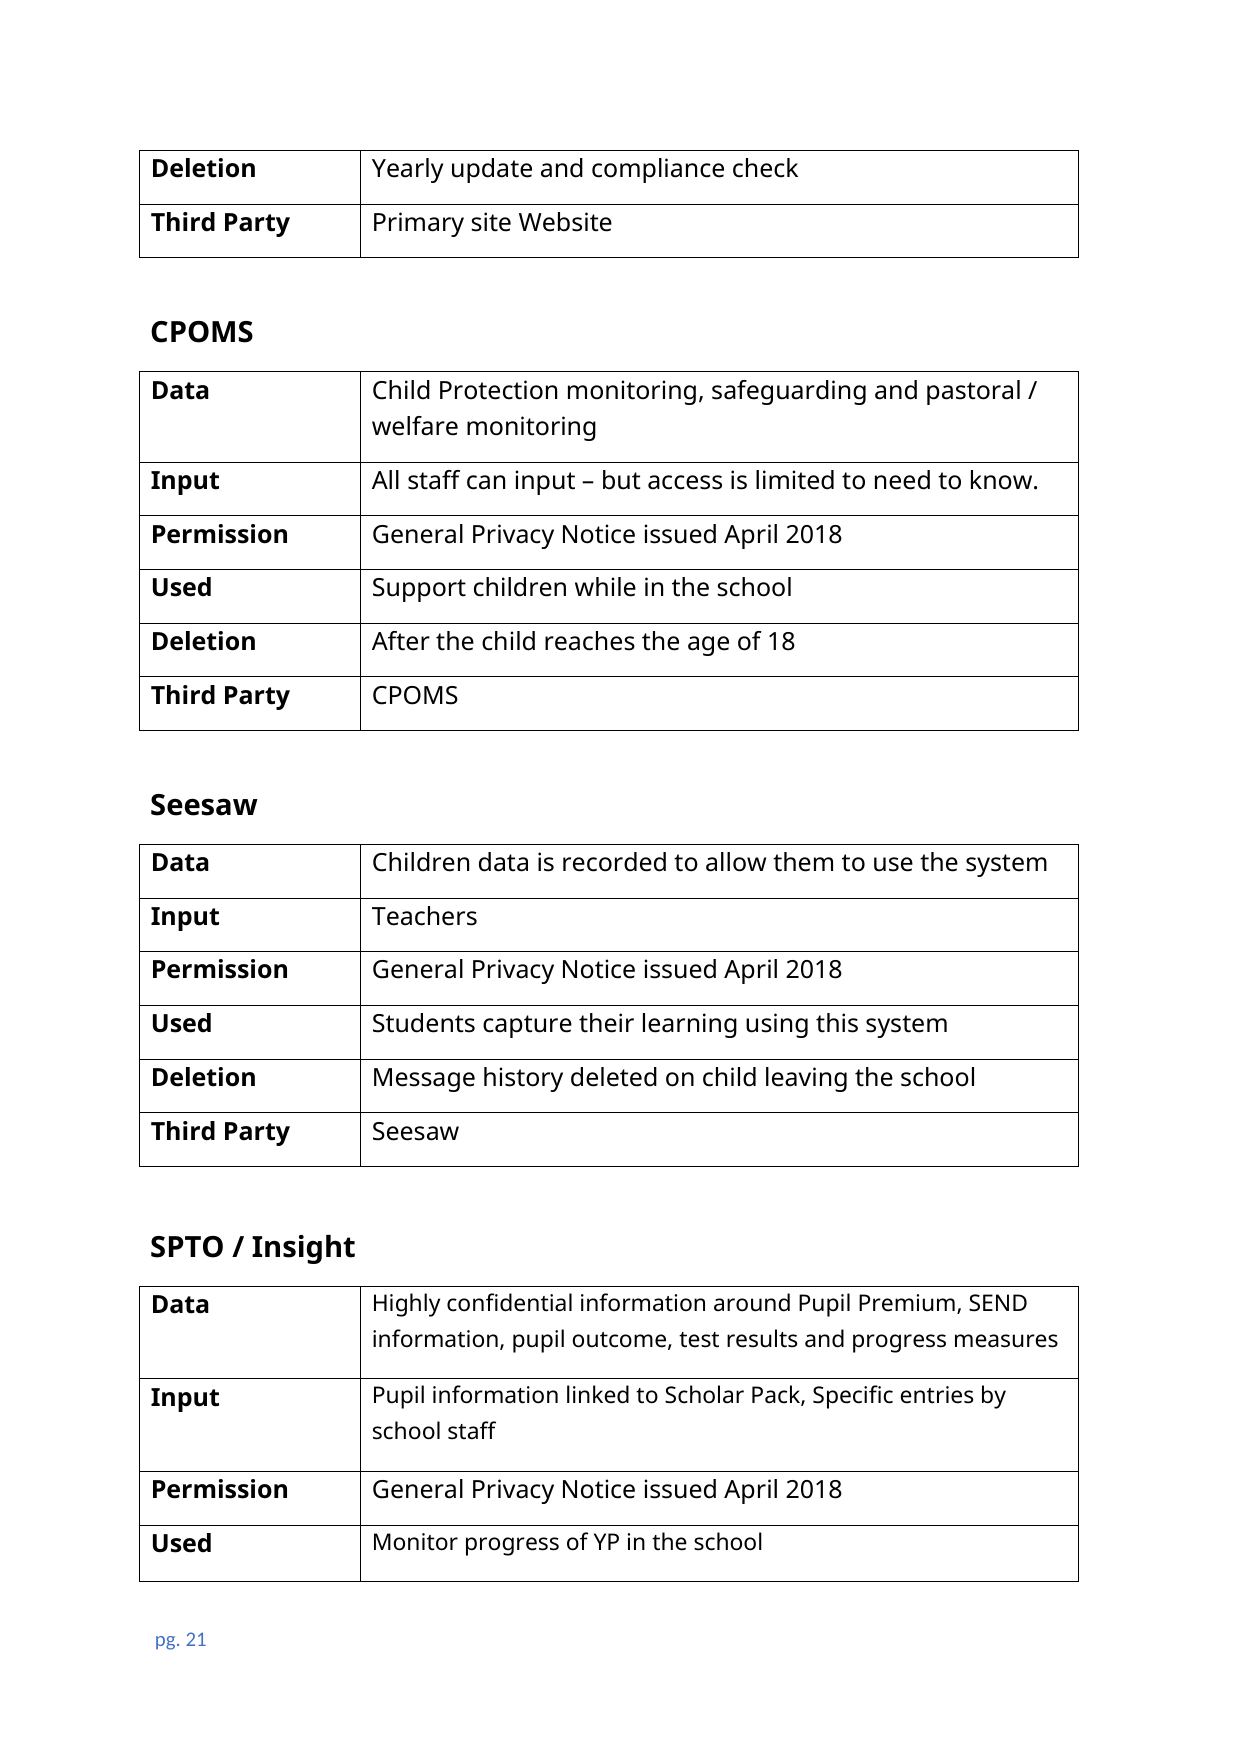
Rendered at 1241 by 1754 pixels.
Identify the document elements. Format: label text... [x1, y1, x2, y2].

text SPTO / Insight [150, 1226, 1090, 1266]
table_cell Deletion [140, 151, 360, 204]
table_cell Support children while in the school [361, 570, 1078, 623]
table_cell General Privacy Notice issued April 2018 [361, 952, 1078, 1005]
table_cell Deletion [140, 1060, 360, 1112]
table_cell General Privacy Notice issued April 2018 [361, 516, 1078, 569]
table_header Data [140, 1287, 360, 1378]
table_cell After the child reaches the age of 18 [361, 624, 1078, 676]
text Seesaw [150, 784, 1090, 824]
table_header Children data is recorded to allow them to use the system [361, 845, 1078, 897]
table_header Highly confidential information around Pupil Premium, SEND information, pupil outcome, test results and progress measures [361, 1287, 1078, 1378]
table_cell Used [140, 570, 360, 623]
table_cell Deletion [140, 624, 360, 676]
table_cell Third Party [140, 205, 360, 257]
table_cell Permission [140, 1472, 360, 1524]
table_cell Permission [140, 516, 360, 569]
table_cell Teachers [361, 899, 1078, 951]
table_cell Students capture their learning using this system [361, 1006, 1078, 1058]
table_cell Used [140, 1006, 360, 1058]
table_cell Third Party [140, 677, 360, 730]
table_header Data [140, 845, 360, 897]
table_cell Seesaw [361, 1113, 1078, 1166]
table_cell Used [140, 1526, 360, 1581]
table_header Data [140, 372, 360, 462]
table_cell Primary site Website [361, 205, 1078, 257]
table_cell Yearly update and compliance check [361, 151, 1078, 204]
table_header Child Protection monitoring, safeguarding and pastoral / welfare monitoring [361, 372, 1078, 462]
table_cell Permission [140, 952, 360, 1005]
table_cell All staff can input – but access is limited to need to know. [361, 463, 1078, 515]
table_cell Third Party [140, 1113, 360, 1166]
table_cell General Privacy Notice issued April 2018 [361, 1472, 1078, 1524]
table_cell Message history deleted on child leaving the school [361, 1060, 1078, 1112]
table_cell CPOMS [361, 677, 1078, 730]
table_cell Input [140, 463, 360, 515]
table_cell Input [140, 1379, 360, 1471]
table_cell Monitor progress of YP in the school [361, 1526, 1078, 1581]
text CPOMS [150, 312, 1090, 351]
table_cell Pupil information linked to Scholar Pack, Specific entries by school staff [361, 1379, 1078, 1471]
table_cell Input [140, 899, 360, 951]
